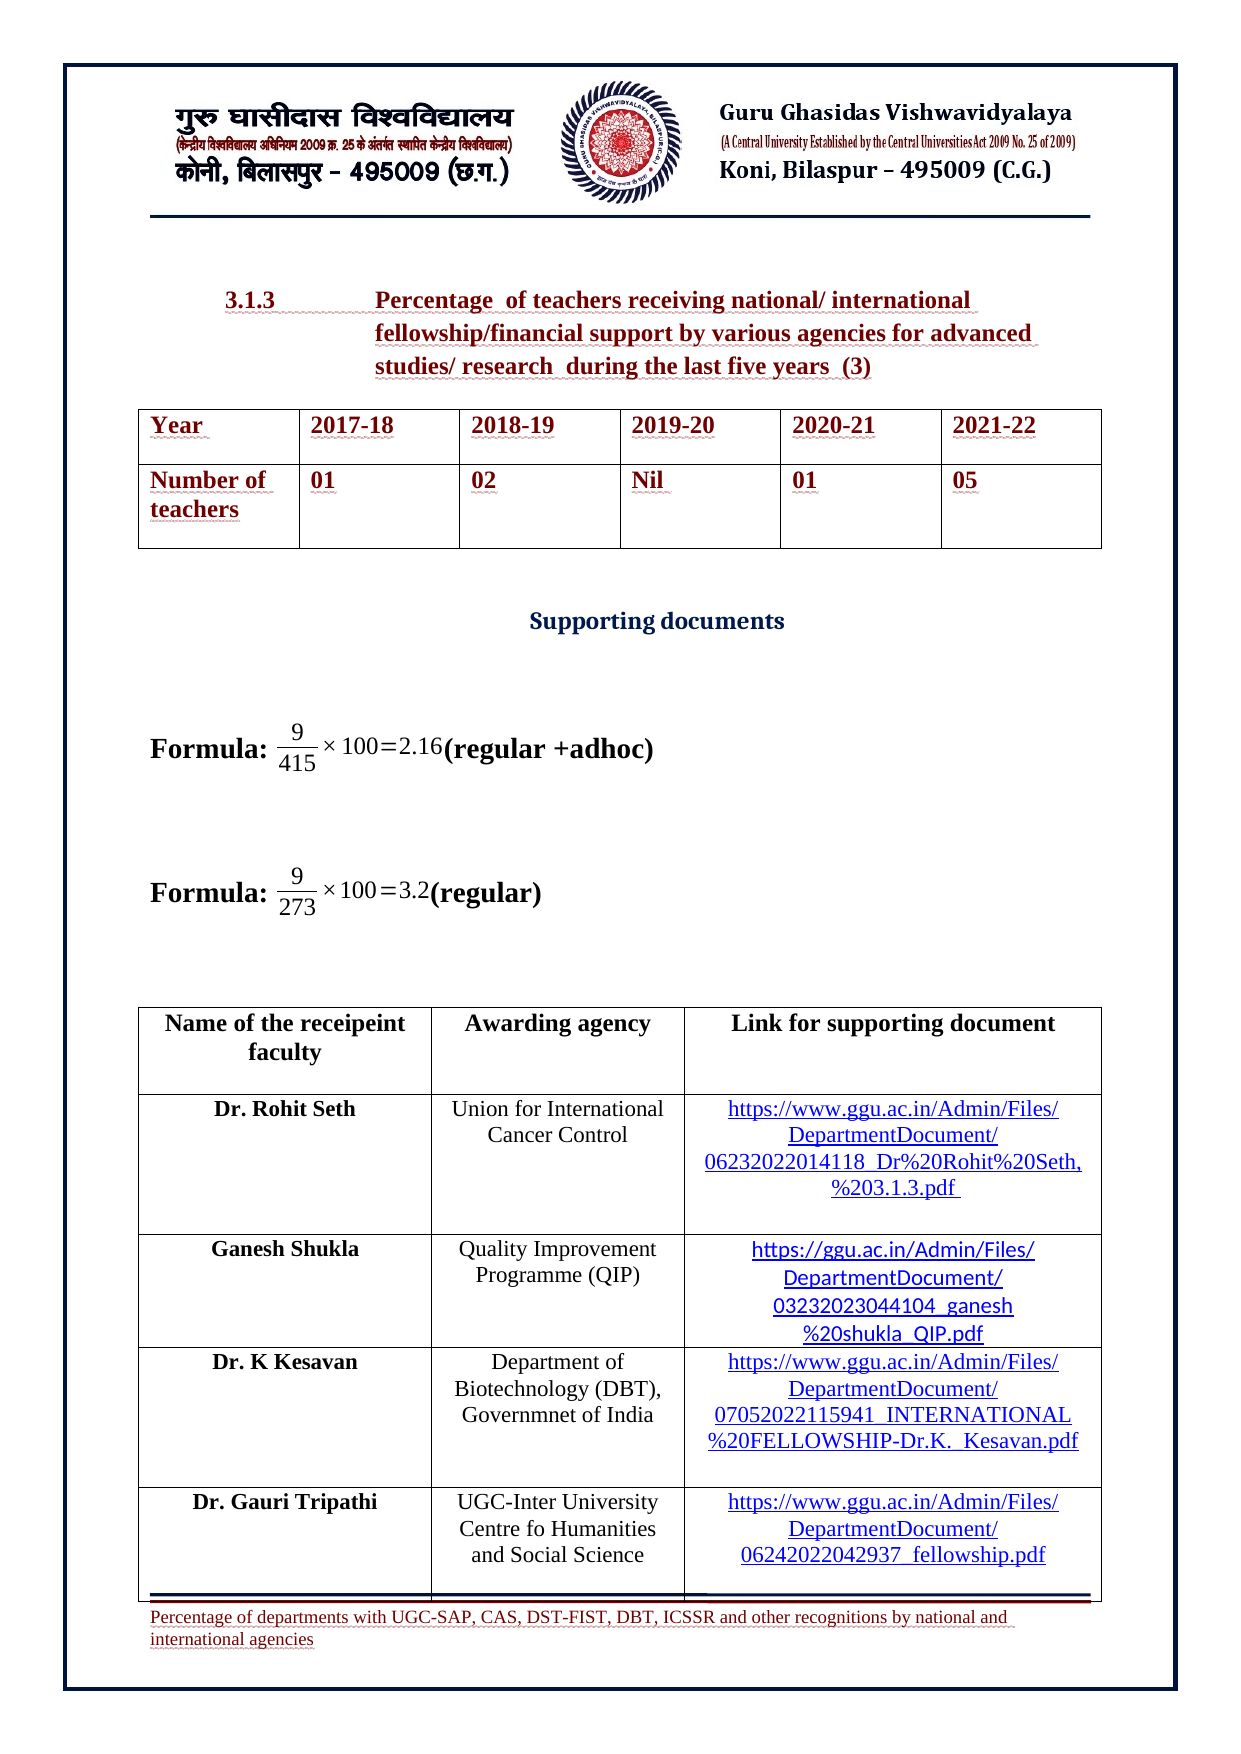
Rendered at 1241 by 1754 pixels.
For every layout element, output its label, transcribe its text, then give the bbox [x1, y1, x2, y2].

table_header 2021-22 [942, 410, 1101, 464]
table_cell 01 [300, 465, 459, 547]
text Supporting documents [225, 607, 1090, 635]
table_cell https://www.ggu.ac.in/Admin/Files/DepartmentDocument/07052022115941_INTERNATIONAL%20FELLOWSHIP-Dr.K._Kesavan.pdf [685, 1348, 1101, 1487]
table_cell https://www.ggu.ac.in/Admin/Files/DepartmentDocument/06242022042937_fellowship.pdf [685, 1488, 1101, 1601]
table_cell Number of teachers [139, 465, 299, 547]
table_cell https://ggu.ac.in/Admin/Files/DepartmentDocument/03232023044104_ganesh%20shukla_QIP.pdf [685, 1235, 1101, 1347]
table_header Awarding agency [432, 1008, 684, 1094]
table_cell 01 [781, 465, 941, 547]
table_cell Nil [621, 465, 780, 547]
table_cell https://www.ggu.ac.in/Admin/Files/DepartmentDocument/06232022014118_Dr%20Rohit%20Seth,%203.1.3.pdf [685, 1095, 1101, 1234]
table_header Link for supporting document [685, 1008, 1101, 1094]
text Formula: (regular) [150, 863, 1090, 922]
text Formula: (regular +adhoc) [150, 718, 1090, 777]
table_cell Department of Biotechnology (DBT), Governmnet of India [432, 1348, 684, 1487]
table_header Year [139, 410, 299, 464]
table_cell Ganesh Shukla [139, 1235, 431, 1347]
table_cell UGC-Inter University Centre fo Humanities and Social Science [432, 1488, 684, 1601]
table_header 2017-18 [300, 410, 459, 464]
text 3.1.3 Percentage of teachers receiving national/ international fellowship/financial support by various agencies for advanced studies/ research during the last five years (3) [225, 285, 1090, 380]
table_header Name of the receipeint faculty [139, 1008, 431, 1094]
table_cell Dr. K Kesavan [139, 1348, 431, 1487]
table_cell Union for International Cancer Control [432, 1095, 684, 1234]
table_cell 02 [460, 465, 620, 547]
picture [150, 75, 1091, 222]
table_header 2019-20 [621, 410, 780, 464]
table_cell Dr. Gauri Tripathi [139, 1488, 431, 1601]
table_cell 05 [942, 465, 1101, 547]
table_cell Dr. Rohit Seth [139, 1095, 431, 1234]
table_cell Quality Improvement Programme (QIP) [432, 1235, 684, 1347]
table_header 2018-19 [460, 410, 620, 464]
table_header 2020-21 [781, 410, 941, 464]
